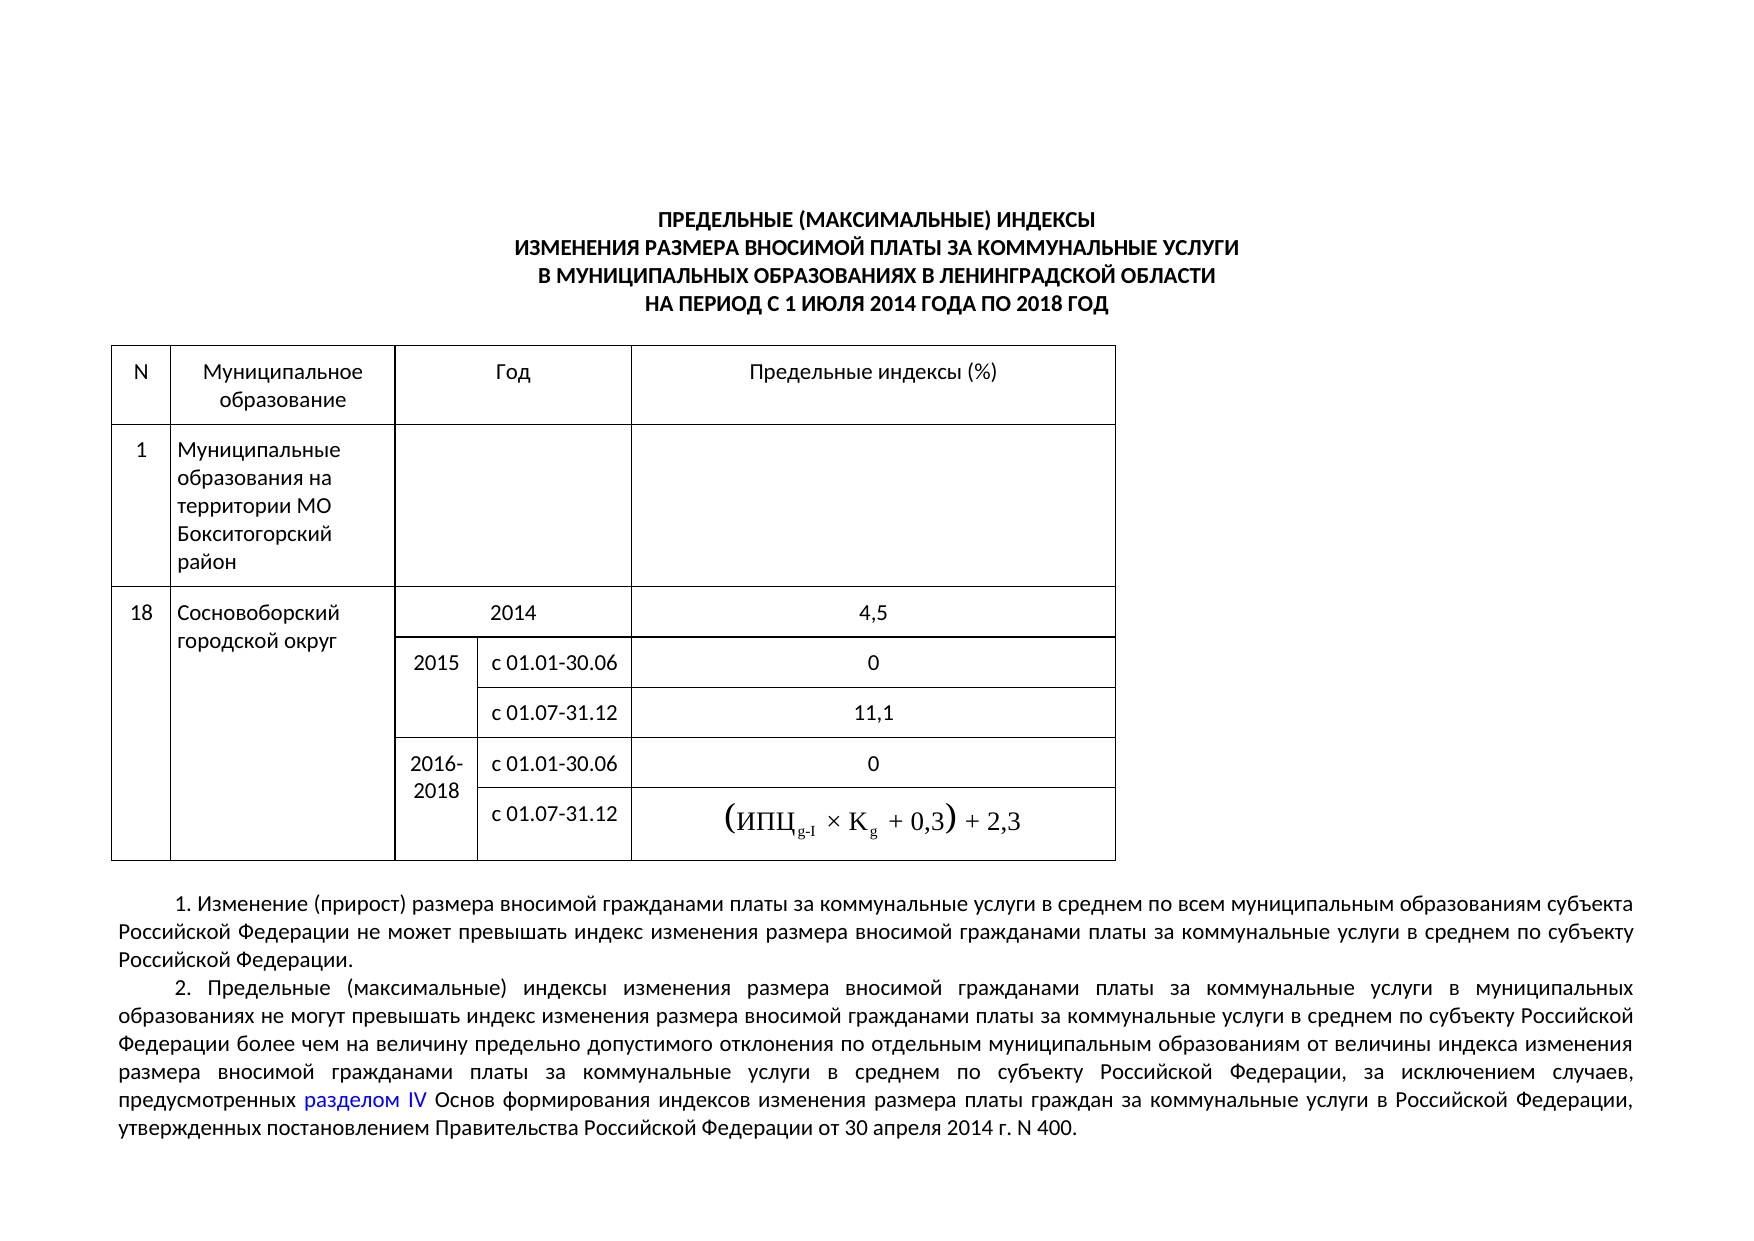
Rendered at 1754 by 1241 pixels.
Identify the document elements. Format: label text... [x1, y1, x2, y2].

table_cell 2015 [396, 638, 477, 737]
text 2. Предельные (максимальные) индексы изменения размера вносимой гражданами платы за коммунальные услуги в муниципальных образованиях не могут превышать индекс изменения размера вносимой гражданами платы за коммунальные услуги в среднем по субъекту Российской Федерации более чем на величину предельно допустимого отклонения по отдельным муниципальным образованиям от величины индекса изменения размера вносимой гражданами платы за коммунальные услуги в среднем по субъекту Российской Федерации, за исключением случаев, предусмотренных разделом IV Основ формирования индексов изменения размера платы граждан за коммунальные услуги в Российской Федерации, утвержденных постановлением Правительства Российской Федерации от 30 апреля 2014 г. N 400. [118, 973, 1636, 1141]
table_cell 2016-2018 [396, 738, 477, 860]
table_cell 18 [112, 587, 170, 860]
table_cell [632, 425, 1115, 586]
title ИЗМЕНЕНИЯ РАЗМЕРА ВНОСИМОЙ ПЛАТЫ ЗА КОММУНАЛЬНЫЕ УСЛУГИ [118, 233, 1636, 261]
title НА ПЕРИОД С 1 ИЮЛЯ 2014 ГОДА ПО 2018 ГОД [118, 289, 1636, 317]
table_header N [112, 346, 170, 424]
table_cell с 01.07-31.12 [478, 788, 631, 860]
table_cell 1 [112, 425, 170, 586]
table_header Муниципальное образование [171, 346, 394, 424]
title ПРЕДЕЛЬНЫЕ (МАКСИМАЛЬНЫЕ) ИНДЕКСЫ [118, 205, 1636, 233]
table_cell 4,5 [632, 587, 1115, 636]
text 1. Изменение (прирост) размера вносимой гражданами платы за коммунальные услуги в среднем по всем муниципальным образованиям субъекта Российской Федерации не может превышать индекс изменения размера вносимой гражданами платы за коммунальные услуги в среднем по субъекту Российской Федерации. [118, 889, 1636, 973]
table_cell 2014 [396, 587, 631, 636]
table_cell Муниципальные образования на территории МО Бокситогорский район [171, 425, 394, 586]
table_cell 0 [632, 638, 1115, 687]
table_cell [396, 425, 631, 586]
table_cell 0 [632, 738, 1115, 787]
table_cell с 01.07-31.12 [478, 688, 631, 737]
table_cell [632, 788, 1115, 860]
table_header Предельные индексы (%) [632, 346, 1115, 424]
title В МУНИЦИПАЛЬНЫХ ОБРАЗОВАНИЯХ В ЛЕНИНГРАДСКОЙ ОБЛАСТИ [118, 261, 1636, 289]
table_header Год [396, 346, 631, 424]
table_cell с 01.01-30.06 [478, 738, 631, 787]
table_cell Сосновоборский городской округ [171, 587, 394, 860]
table_cell 11,1 [632, 688, 1115, 737]
table_cell с 01.01-30.06 [478, 638, 631, 687]
